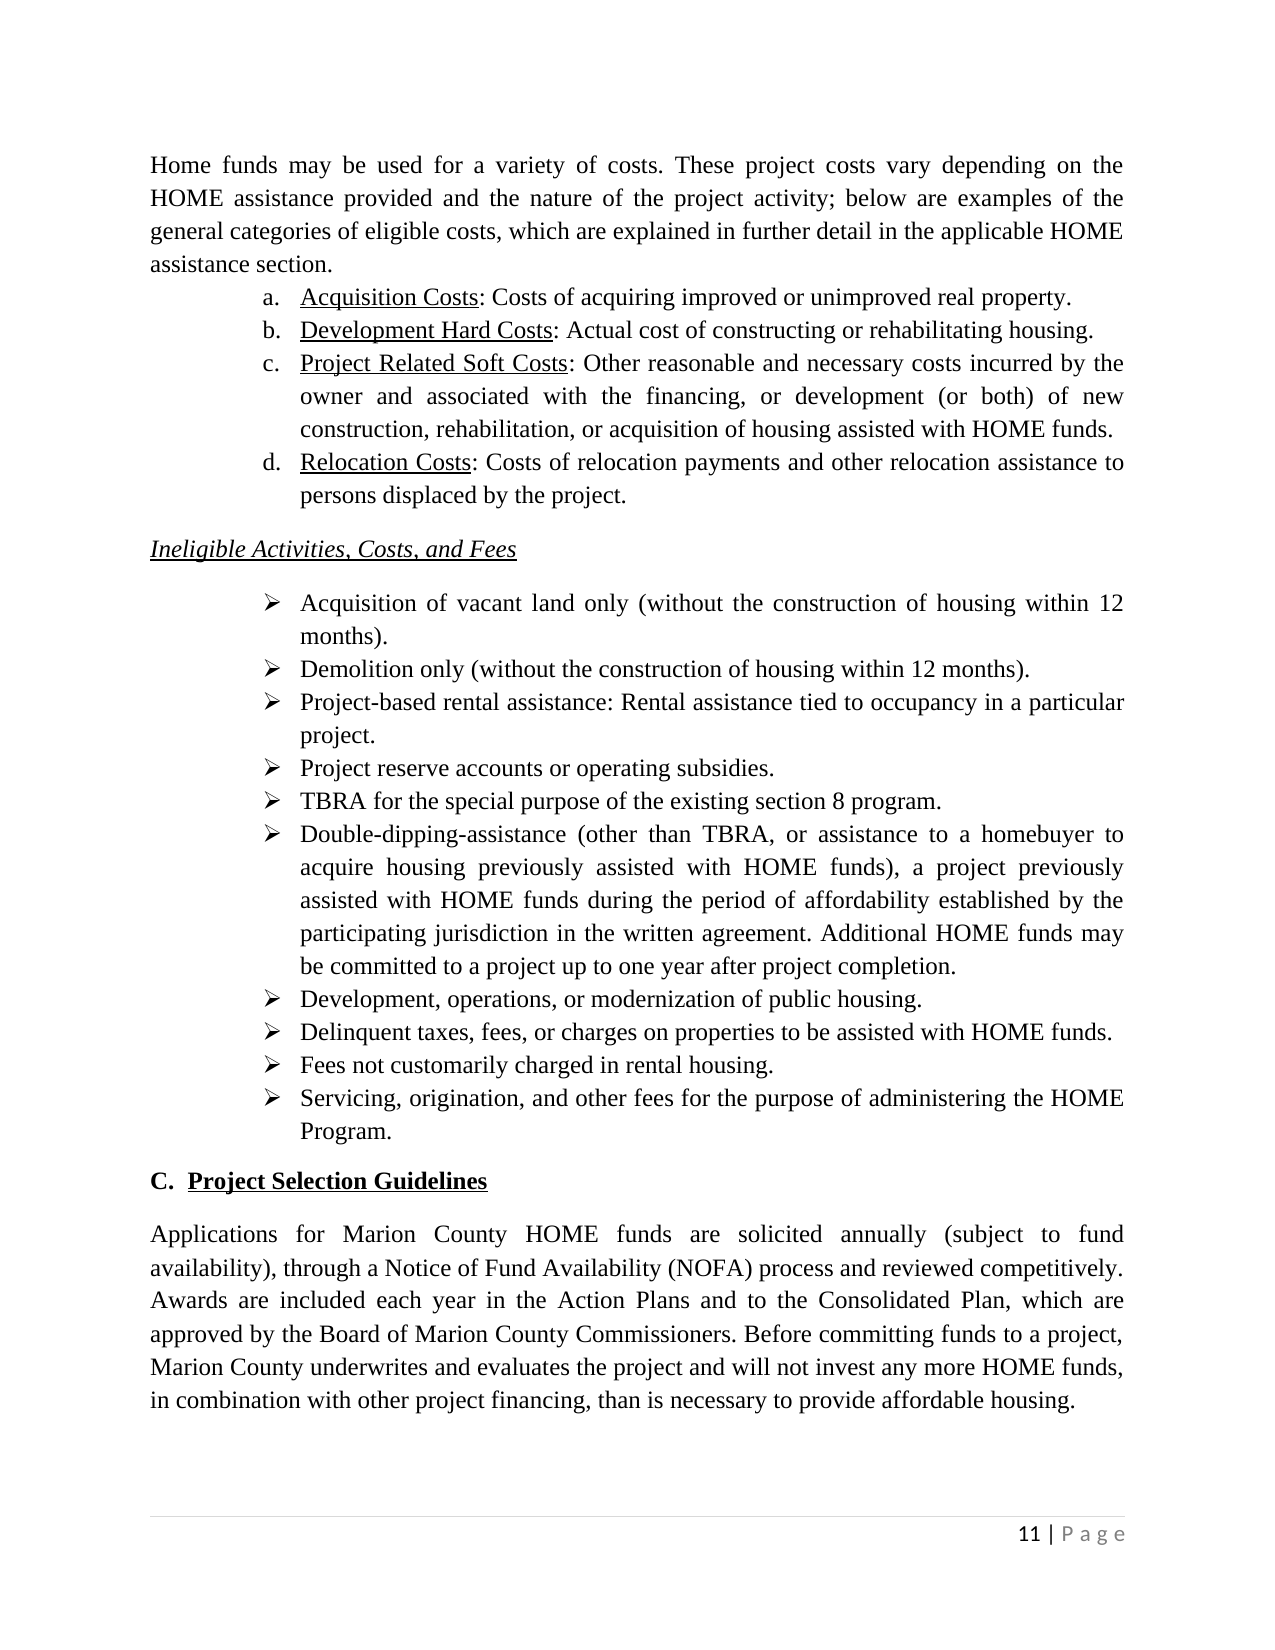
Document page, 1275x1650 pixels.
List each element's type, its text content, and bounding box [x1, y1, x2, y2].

text Ineligible Activities, Costs, and Fees [150, 534, 1125, 563]
list TBRA for the special purpose of the existing section 8 program. [262, 786, 1125, 815]
list Double-dipping-assistance (other than TBRA, or assistance to a homebuyer to acquire housing previously assisted with HOME funds), a project previously assisted with HOME funds during the period of affordability established by the participating jurisdiction in the written agreement. Additional HOME funds may be committed to a project up to one year after project completion. [262, 819, 1125, 980]
text Applications for Marion County HOME funds are solicited annually (subject to fund availability), through a Notice of Fund Availability (NOFA) process and reviewed competitively. Awards are included each year in the Action Plans and to the Consolidated Plan, which are approved by the Board of Marion County Commissioners. Before committing funds to a project, Marion County underwrites and evaluates the project and will not invest any more HOME funds, in combination with other project financing, than is necessary to provide affordable housing. [150, 1219, 1125, 1413]
list Project reserve accounts or operating subsidies. [262, 753, 1125, 782]
list Demolition only (without the construction of housing within 12 months). [262, 654, 1125, 683]
list Project Selection Guidelines [150, 1166, 1125, 1194]
list Acquisition of vacant land only (without the construction of housing within 12 months). [262, 588, 1125, 650]
list Relocation Costs: Costs of relocation payments and other relocation assistance to persons displaced by the project. [262, 447, 1125, 509]
list Fees not customarily charged in rental housing. [262, 1050, 1125, 1079]
text Home funds may be used for a variety of costs. These project costs vary depending on the HOME assistance provided and the nature of the project activity; below are examples of the general categories of eligible costs, which are explained in further detail in the applicable HOME assistance section. [150, 150, 1125, 278]
list Servicing, origination, and other fees for the purpose of administering the HOME Program. [262, 1083, 1125, 1145]
list Project-based rental assistance: Rental assistance tied to occupancy in a particular project. [262, 687, 1125, 749]
list Project Related Soft Costs: Other reasonable and necessary costs incurred by the owner and associated with the financing, or development (or both) of new construction, rehabilitation, or acquisition of housing assisted with HOME funds. [262, 348, 1125, 443]
list Acquisition Costs: Costs of acquiring improved or unimproved real property. [262, 282, 1125, 311]
list Development, operations, or modernization of public housing. [262, 984, 1125, 1013]
list Delinquent taxes, fees, or charges on properties to be assisted with HOME funds. [262, 1017, 1125, 1046]
list Development Hard Costs: Actual cost of constructing or rehabilitating housing. [262, 315, 1125, 344]
